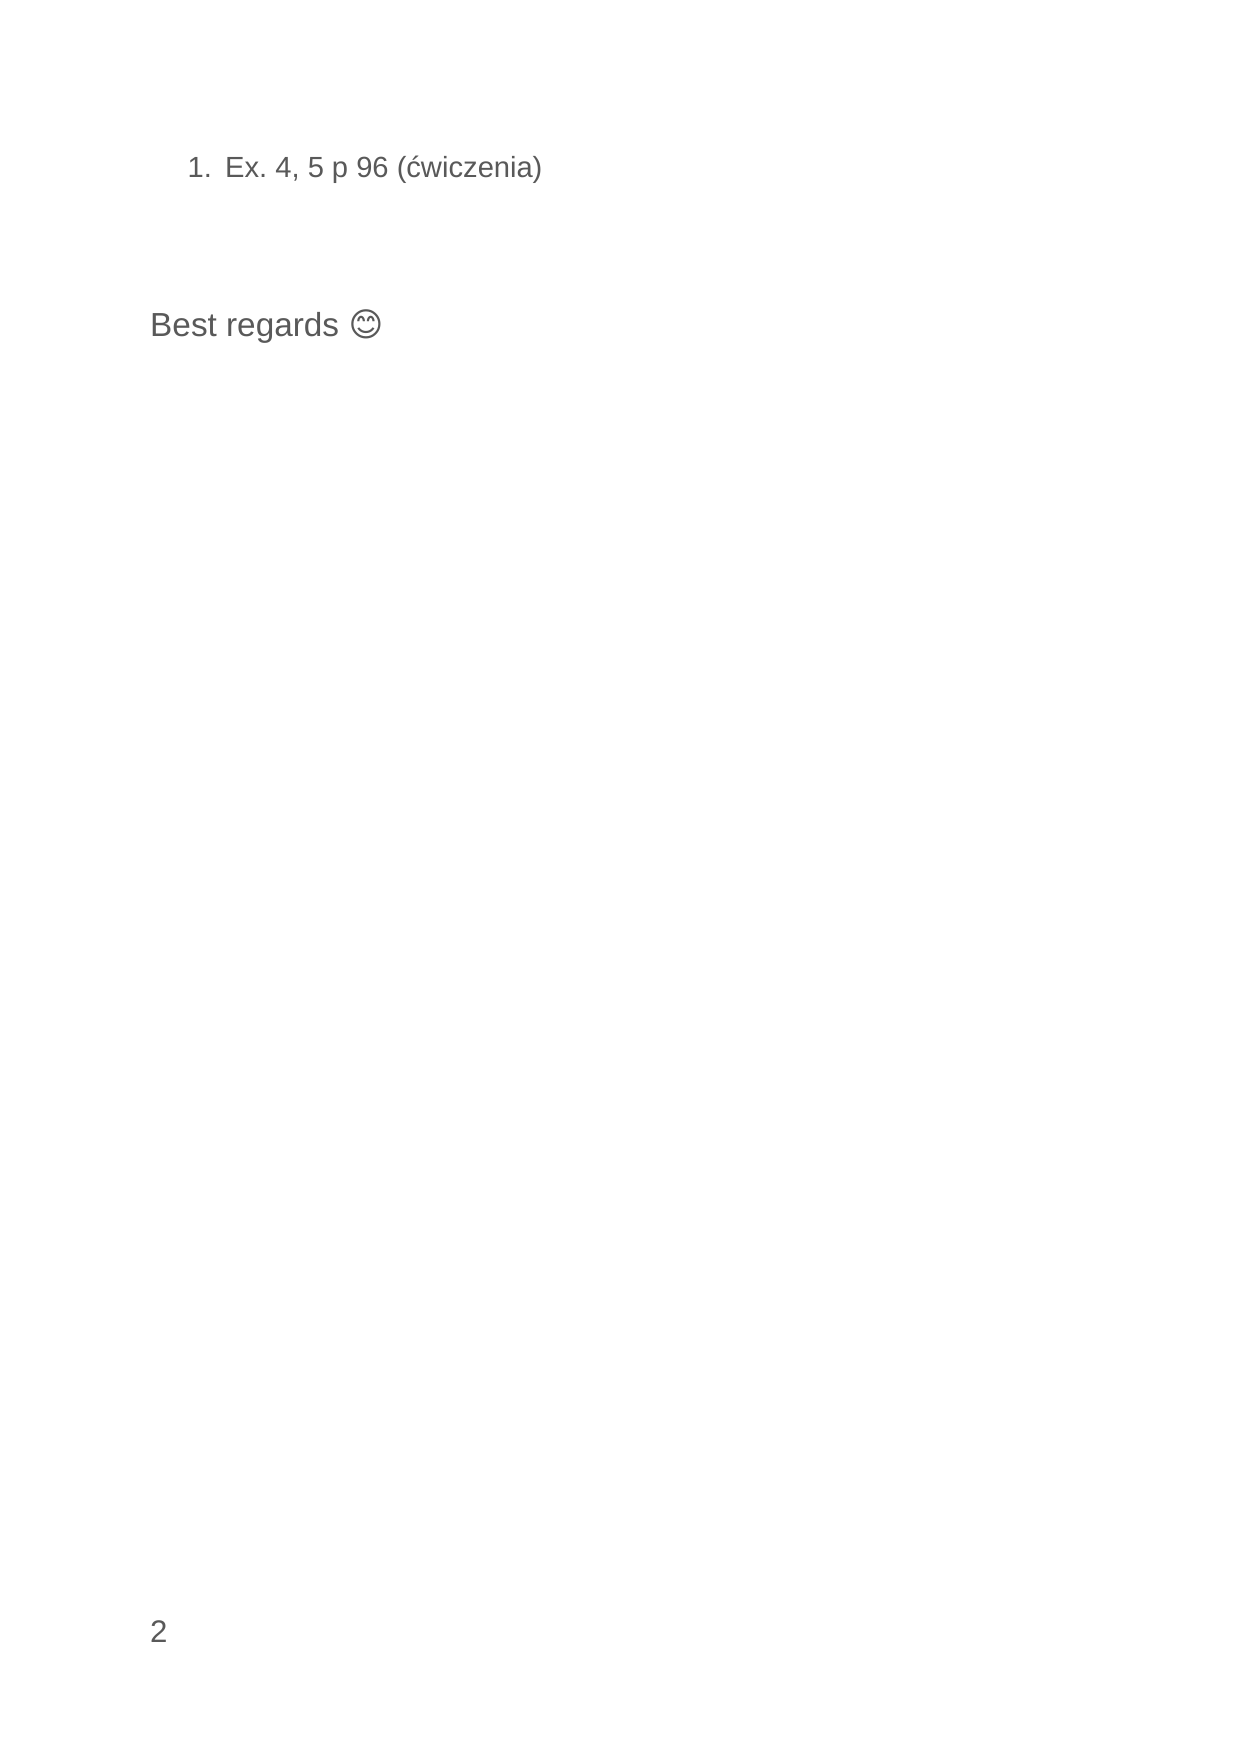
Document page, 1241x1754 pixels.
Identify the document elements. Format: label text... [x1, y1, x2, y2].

text Best regards 😊 [150, 301, 1090, 347]
list Ex. 4, 5 p 96 (ćwiczenia) [187, 150, 1090, 183]
